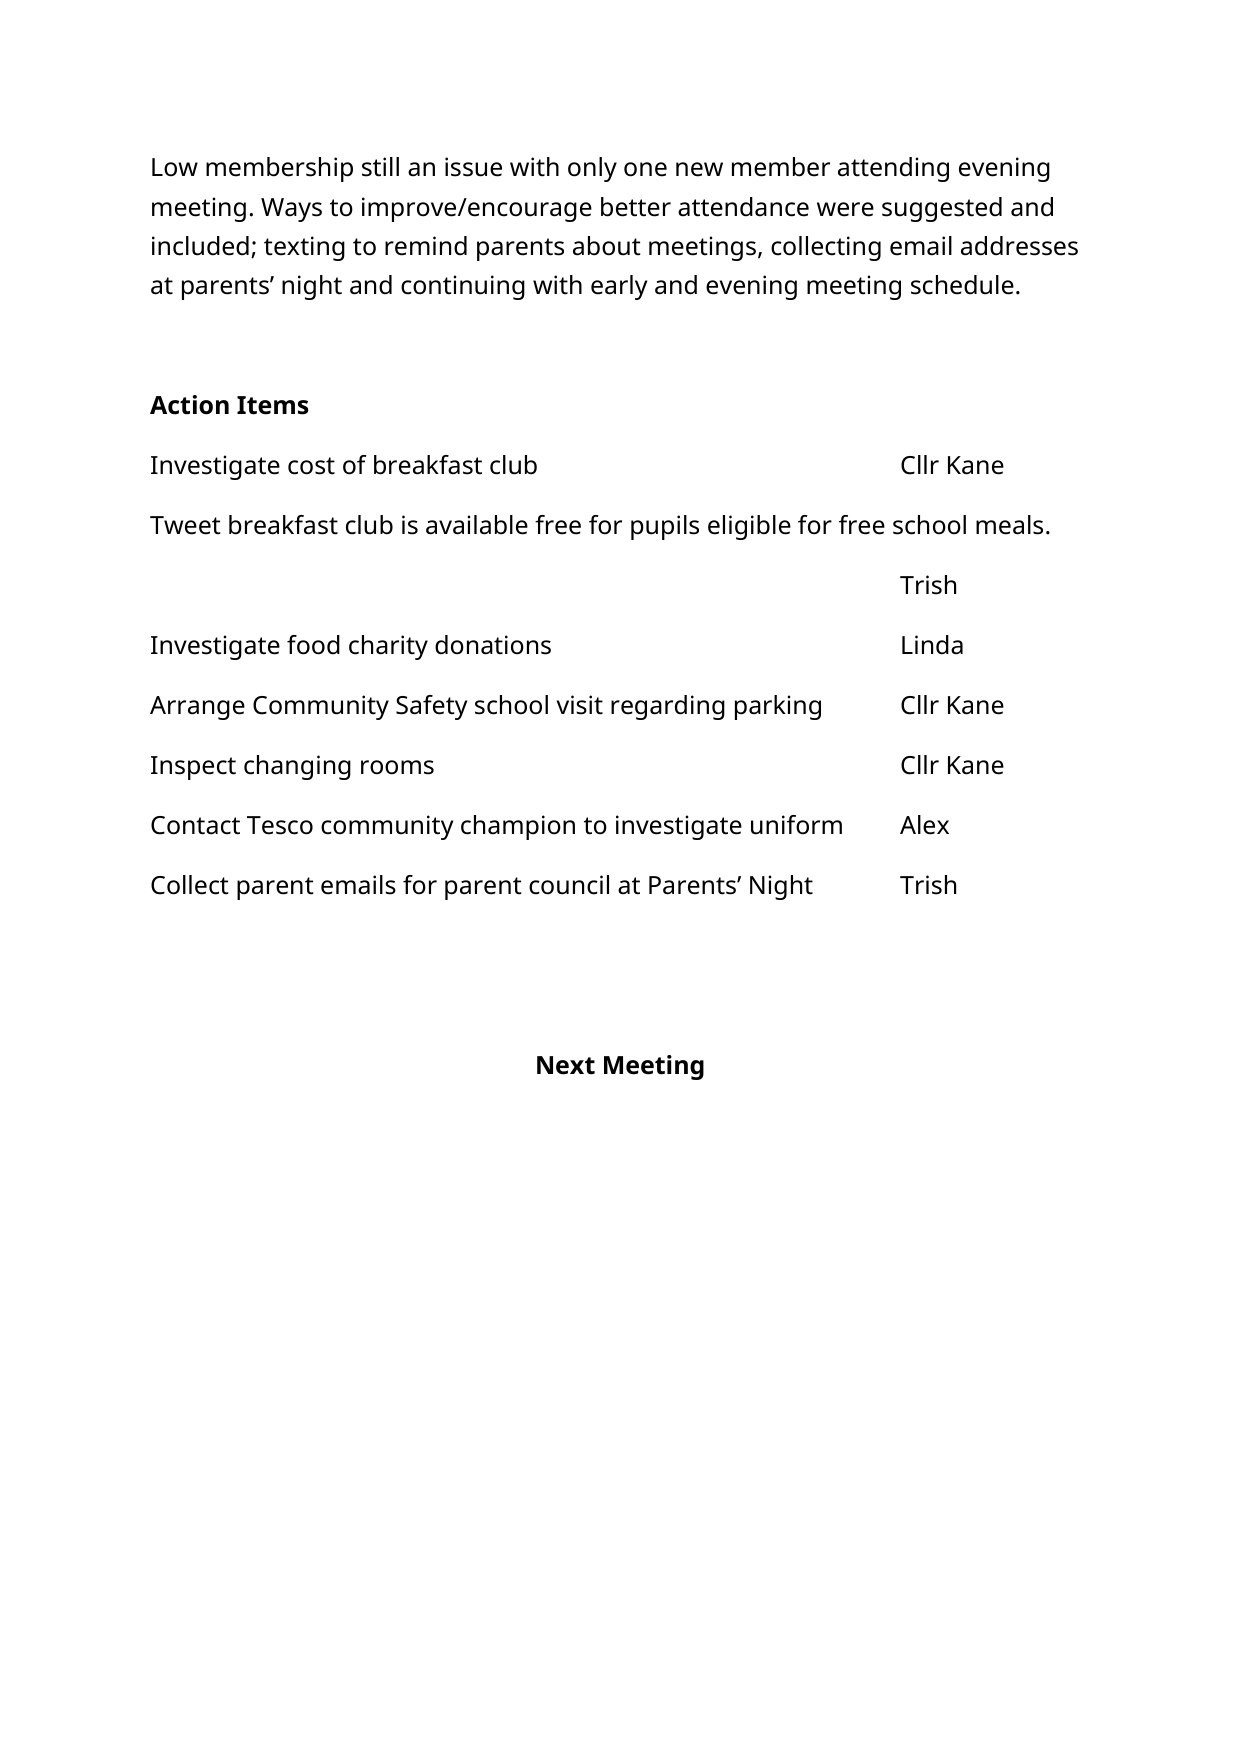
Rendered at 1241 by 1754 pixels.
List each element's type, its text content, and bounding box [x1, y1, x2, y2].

text Next Meeting [150, 1047, 1090, 1082]
text Investigate food charity donations Linda [150, 627, 1090, 662]
text Contact Tesco community champion to investigate uniform Alex [150, 807, 1090, 842]
text Inspect changing rooms Cllr Kane [150, 747, 1090, 782]
text Investigate cost of breakfast club Cllr Kane [150, 447, 1090, 482]
text Arrange Community Safety school visit regarding parking Cllr Kane [150, 687, 1090, 722]
text Low membership still an issue with only one new member attending evening meeting. Ways to improve/encourage better attendance were suggested and included; texting to remind parents about meetings, collecting email addresses at parents’ night and continuing with early and evening meeting schedule. [150, 150, 1090, 302]
text Trish [150, 567, 1090, 602]
text Collect parent emails for parent council at Parents’ Night Trish [150, 867, 1090, 902]
text Tweet breakfast club is available free for pupils eligible for free school meals. [150, 507, 1090, 542]
text Action Items [150, 387, 1090, 422]
